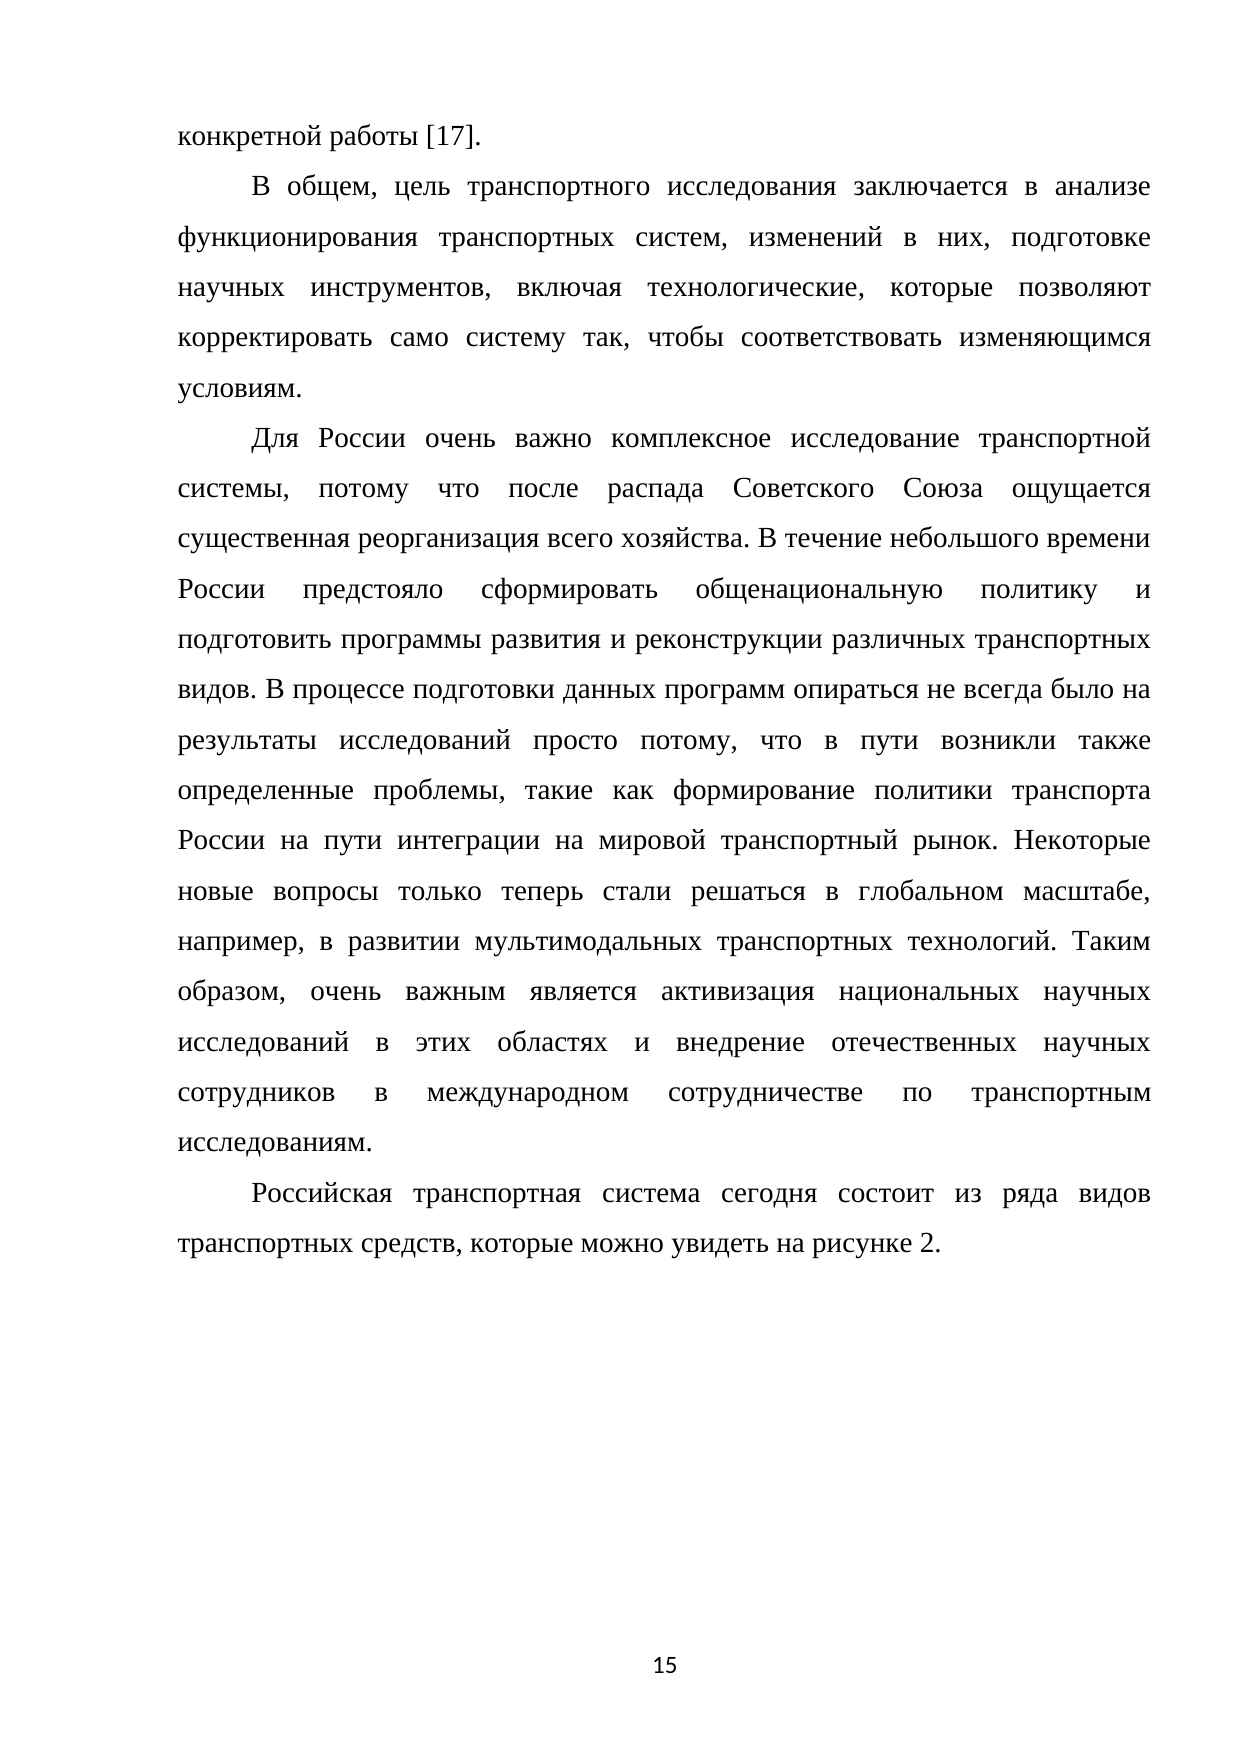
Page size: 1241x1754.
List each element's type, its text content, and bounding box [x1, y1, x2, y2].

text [177, 118, 1152, 152]
text Российская транспортная система сегодня состоит из ряда видов транспортных средств, которые можно увидеть на рисунке 2. [177, 1175, 1152, 1258]
text В общем, цель транспортного исследования заключается в анализе функционирования транспортных систем, изменений в них, подготовке научных инструментов, включая технологические, которые позволяют корректировать само систему так, чтобы соответствовать изменяющимся условиям. [177, 168, 1152, 403]
text Для России очень важно комплексное исследование транспортной системы, потому что после распада Советского Союза ощущается существенная реорганизация всего хозяйства. В течение небольшого времени России предстояло сформировать общенациональную политику и подготовить программы развития и реконструкции различных транспортных видов. В процессе подготовки данных программ опираться не всегда было на результаты исследований просто потому, что в пути возникли также определенные проблемы, такие как формирование политики транспорта России на пути интеграции на мировой транспортный рынок. Некоторые новые вопросы только теперь стали решаться в глобальном масштабе, например, в развитии мультимодальных транспортных технологий. Таким образом, очень важным является активизация национальных научных исследований в этих областях и внедрение отечественных научных сотрудников в международном сотрудничестве по транспортным исследованиям. [177, 420, 1152, 1158]
